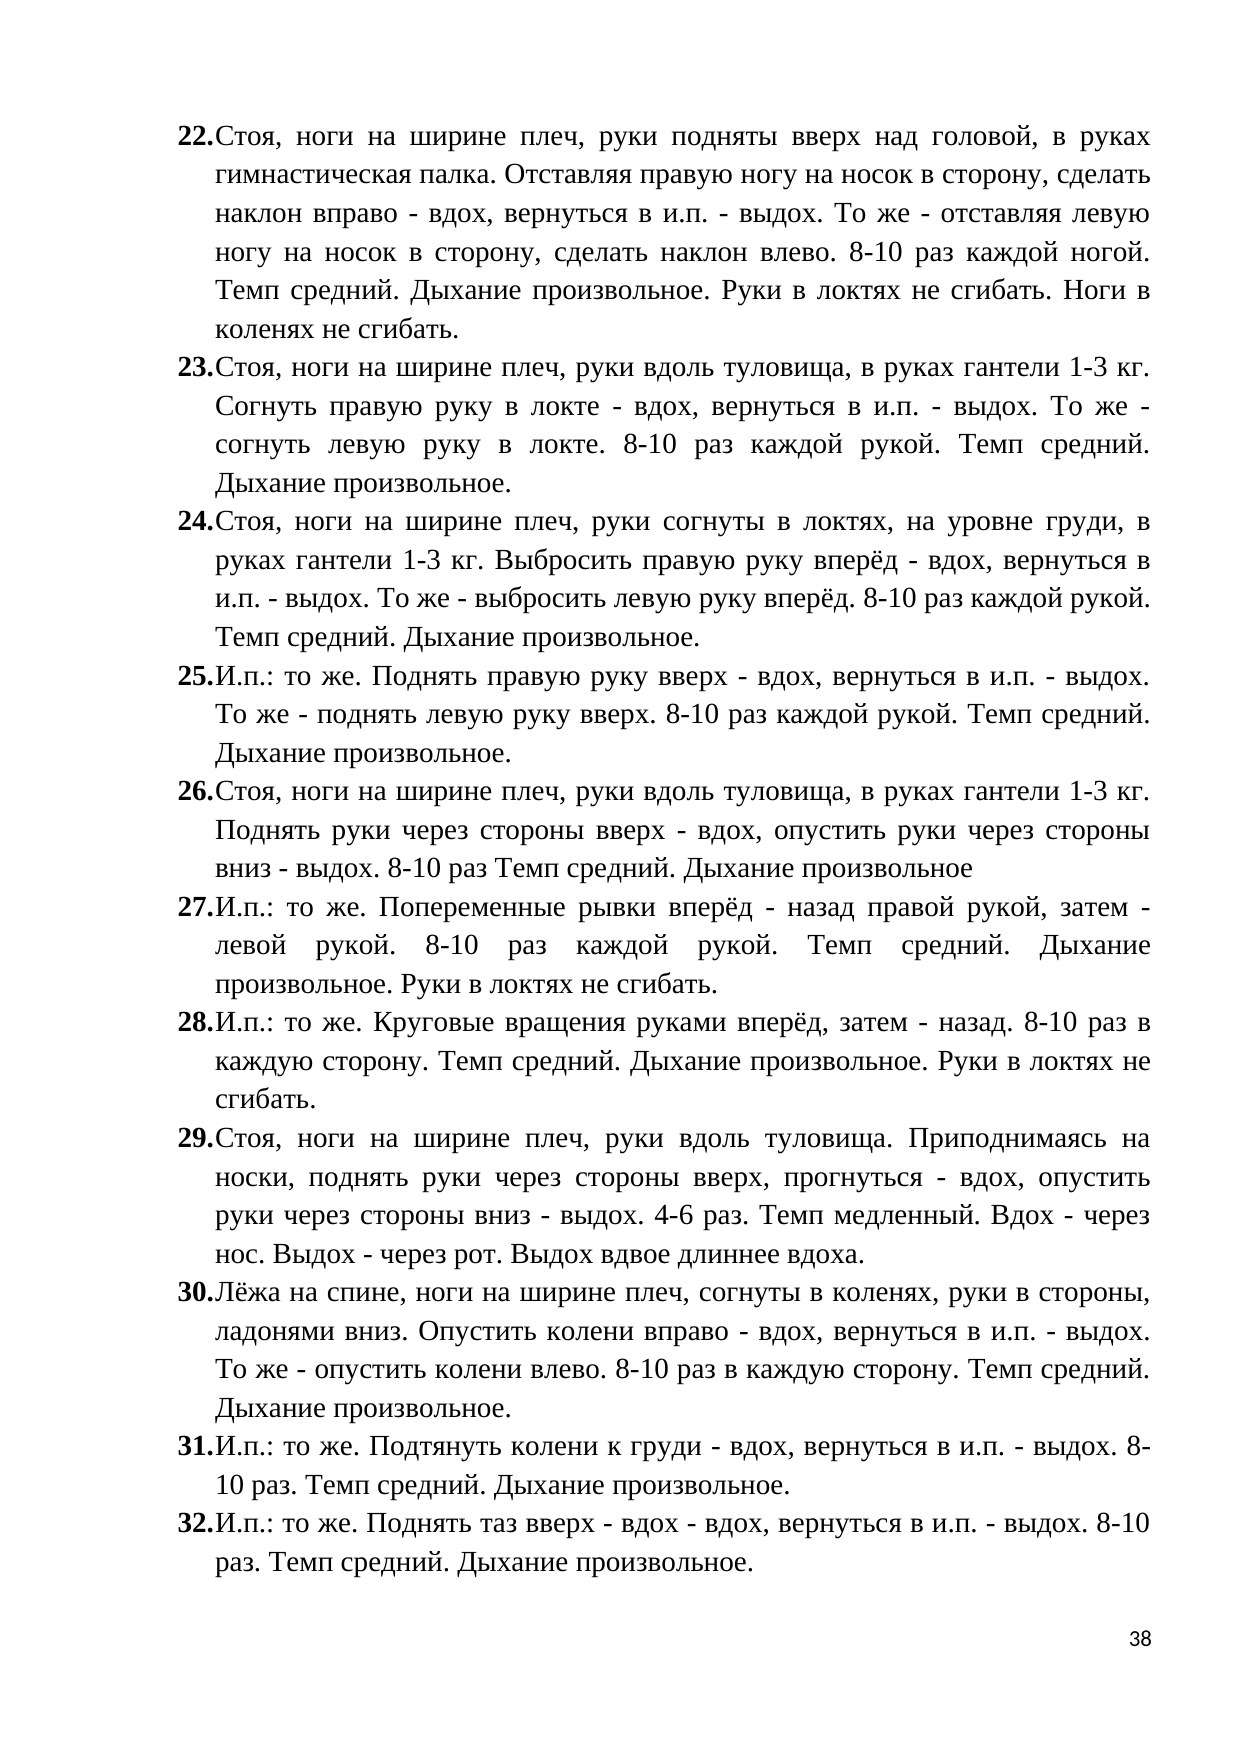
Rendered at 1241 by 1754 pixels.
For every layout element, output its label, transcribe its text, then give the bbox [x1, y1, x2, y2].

list И.п.: то же. Попеременные рывки вперёд - назад правой рукой, затем - левой рукой. 8-10 раз каждой рукой. Темп средний. Дыхание произвольное. Руки в локтях не сгибать. [177, 889, 1152, 999]
list И.п.: то же. Поднять таз вверх - вдох - вдох, вернуться в и.п. - выдох. 8-10 раз. Темп средний. Дыхание произвольное. [177, 1506, 1152, 1578]
list Стоя, ноги на ширине плеч, руки вдоль туловища, в руках гантели 1-3 кг. Поднять руки через стороны вверх - вдох, опустить руки через стороны вниз - выдох. 8-10 раз Темп средний. Дыхание произвольное [177, 773, 1152, 884]
list Стоя, ноги на ширине плеч, руки подняты вверх над головой, в руках гимнастическая палка. Отставляя правую ногу на носок в сторону, сделать наклон вправо - вдох, вернуться в и.п. - выдох. То же - отставляя левую ногу на носок в сторону, сделать наклон влево. 8-10 раз каждой ногой. Темп средний. Дыхание произвольное. Руки в локтях не сгибать. Ноги в коленях не сгибать. [177, 118, 1152, 344]
list Стоя, ноги на ширине плеч, руки согнуты в локтях, на уровне груди, в руках гантели 1-3 кг. Выбросить правую руку вперёд - вдох, вернуться в и.п. - выдох. То же - выбросить левую руку вперёд. 8-10 раз каждой рукой. Темп средний. Дыхание произвольное. [177, 503, 1152, 653]
list Стоя, ноги на ширине плеч, руки вдоль туловища. Приподнимаясь на носки, поднять руки через стороны вверх, прогнуться - вдох, опустить руки через стороны вниз - выдох. 4-6 раз. Темп медленный. Вдох - через нос. Выдох - через рот. Выдох вдвое длиннее вдоха. [177, 1120, 1152, 1269]
list И.п.: то же. Подтянуть колени к груди - вдох, вернуться в и.п. - выдох. 8-10 раз. Темп средний. Дыхание произвольное. [177, 1428, 1152, 1501]
list Стоя, ноги на ширине плеч, руки вдоль туловища, в руках гантели 1-3 кг. Согнуть правую руку в локте - вдох, вернуться в и.п. - выдох. То же - согнуть левую руку в локте. 8-10 раз каждой рукой. Темп средний. Дыхание произвольное. [177, 349, 1152, 498]
list И.п.: то же. Поднять правую руку вверх - вдох, вернуться в и.п. - выдох. То же - поднять левую руку вверх. 8-10 раз каждой рукой. Темп средний. Дыхание произвольное. [177, 658, 1152, 768]
list И.п.: то же. Круговые вращения руками вперёд, затем - назад. 8-10 раз в каждую сторону. Темп средний. Дыхание произвольное. Руки в локтях не сгибать. [177, 1004, 1152, 1115]
list Лёжа на спине, ноги на ширине плеч, согнуты в коленях, руки в стороны, ладонями вниз. Опустить колени вправо - вдох, вернуться в и.п. - выдох. То же - опустить колени влево. 8-10 раз в каждую сторону. Темп средний. Дыхание произвольное. [177, 1274, 1152, 1423]
